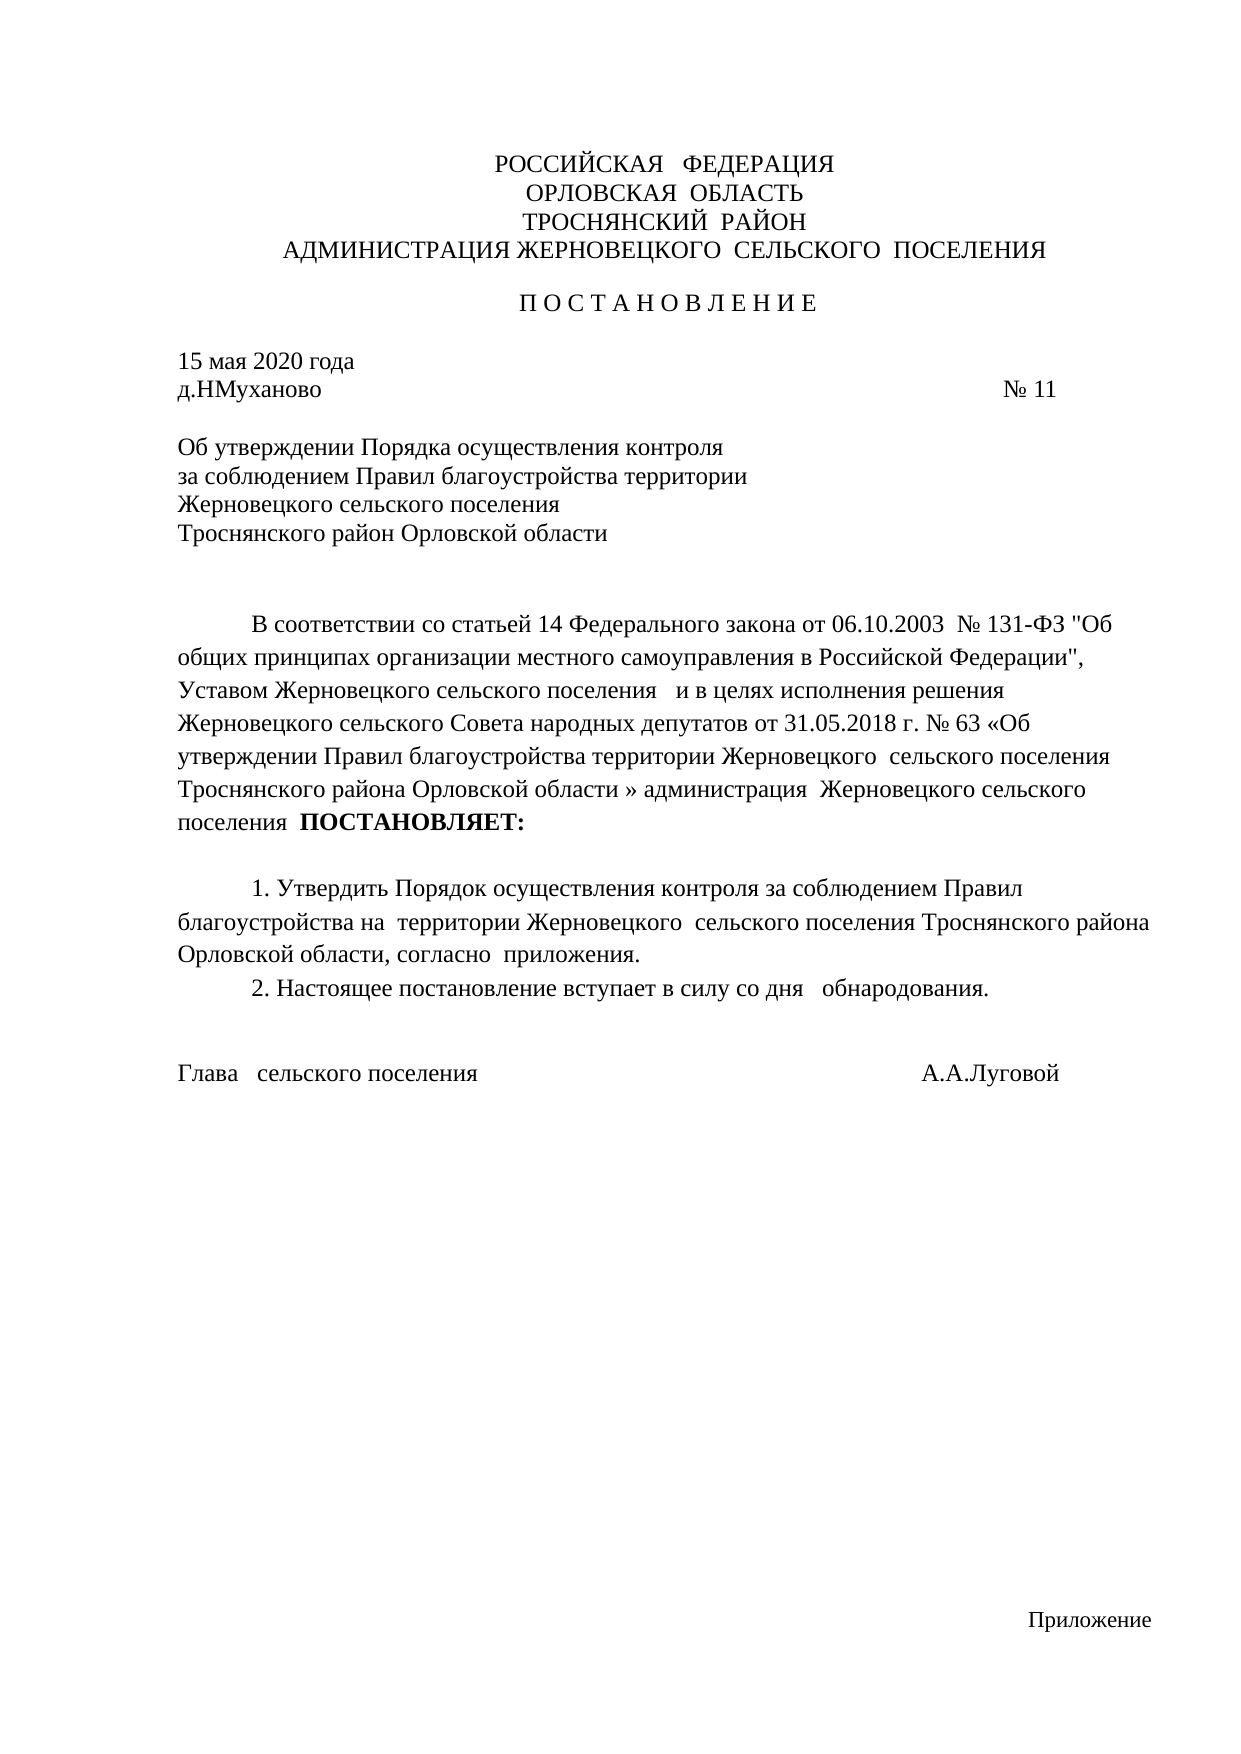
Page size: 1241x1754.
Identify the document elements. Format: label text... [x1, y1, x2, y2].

text за соблюдением Правил благоустройства территории [177, 461, 1152, 489]
text Глава сельского поселения А.А.Луговой [177, 1058, 1152, 1087]
text Об утверждении Порядка осуществления контроля [177, 432, 1152, 461]
text АДМИНИСТРАЦИЯ ЖЕРНОВЕЦКОГО СЕЛЬСКОГО ПОСЕЛЕНИЯ [177, 236, 1152, 264]
text Приложение [841, 1606, 1152, 1633]
text 15 мая 2020 года [177, 346, 1152, 374]
text ТРОСНЯНСКИЙ РАЙОН [177, 207, 1152, 236]
text РОССИЙСКАЯ ФЕДЕРАЦИЯ [177, 149, 1152, 178]
text ОРЛОВСКАЯ ОБЛАСТЬ [177, 178, 1152, 207]
text В соответствии со статьей 14 Федерального закона от 06.10.2003 № 131-ФЗ "Об общих принципах организации местного самоуправления в Российской Федерации", Уставом Жерновецкого сельского поселения и в целях исполнения решения Жерновецкого сельского Совета народных депутатов от 31.05.2018 г. № 63 «Об утверждении Правил благоустройства территории Жерновецкого сельского поселения Троснянского района Орловской области » администрация Жерновецкого сельского поселения ПОСТАНОВЛЯЕТ: [177, 609, 1152, 836]
text Жерновецкого сельского поселения [177, 489, 1152, 518]
text 1. Утвердить Порядок осуществления контроля за соблюдением Правил благоустройства на территории Жерновецкого сельского поселения Троснянского района Орловской области, согласно приложения. [177, 873, 1152, 968]
text Троснянского район Орловской области [177, 518, 1152, 547]
text 2. Настоящее постановление вступает в силу со дня обнародования. [177, 973, 1152, 1001]
text д.НМуханово № 11 [177, 374, 1152, 403]
text П О С Т А Н О В Л Е Н И Е [177, 288, 1152, 317]
